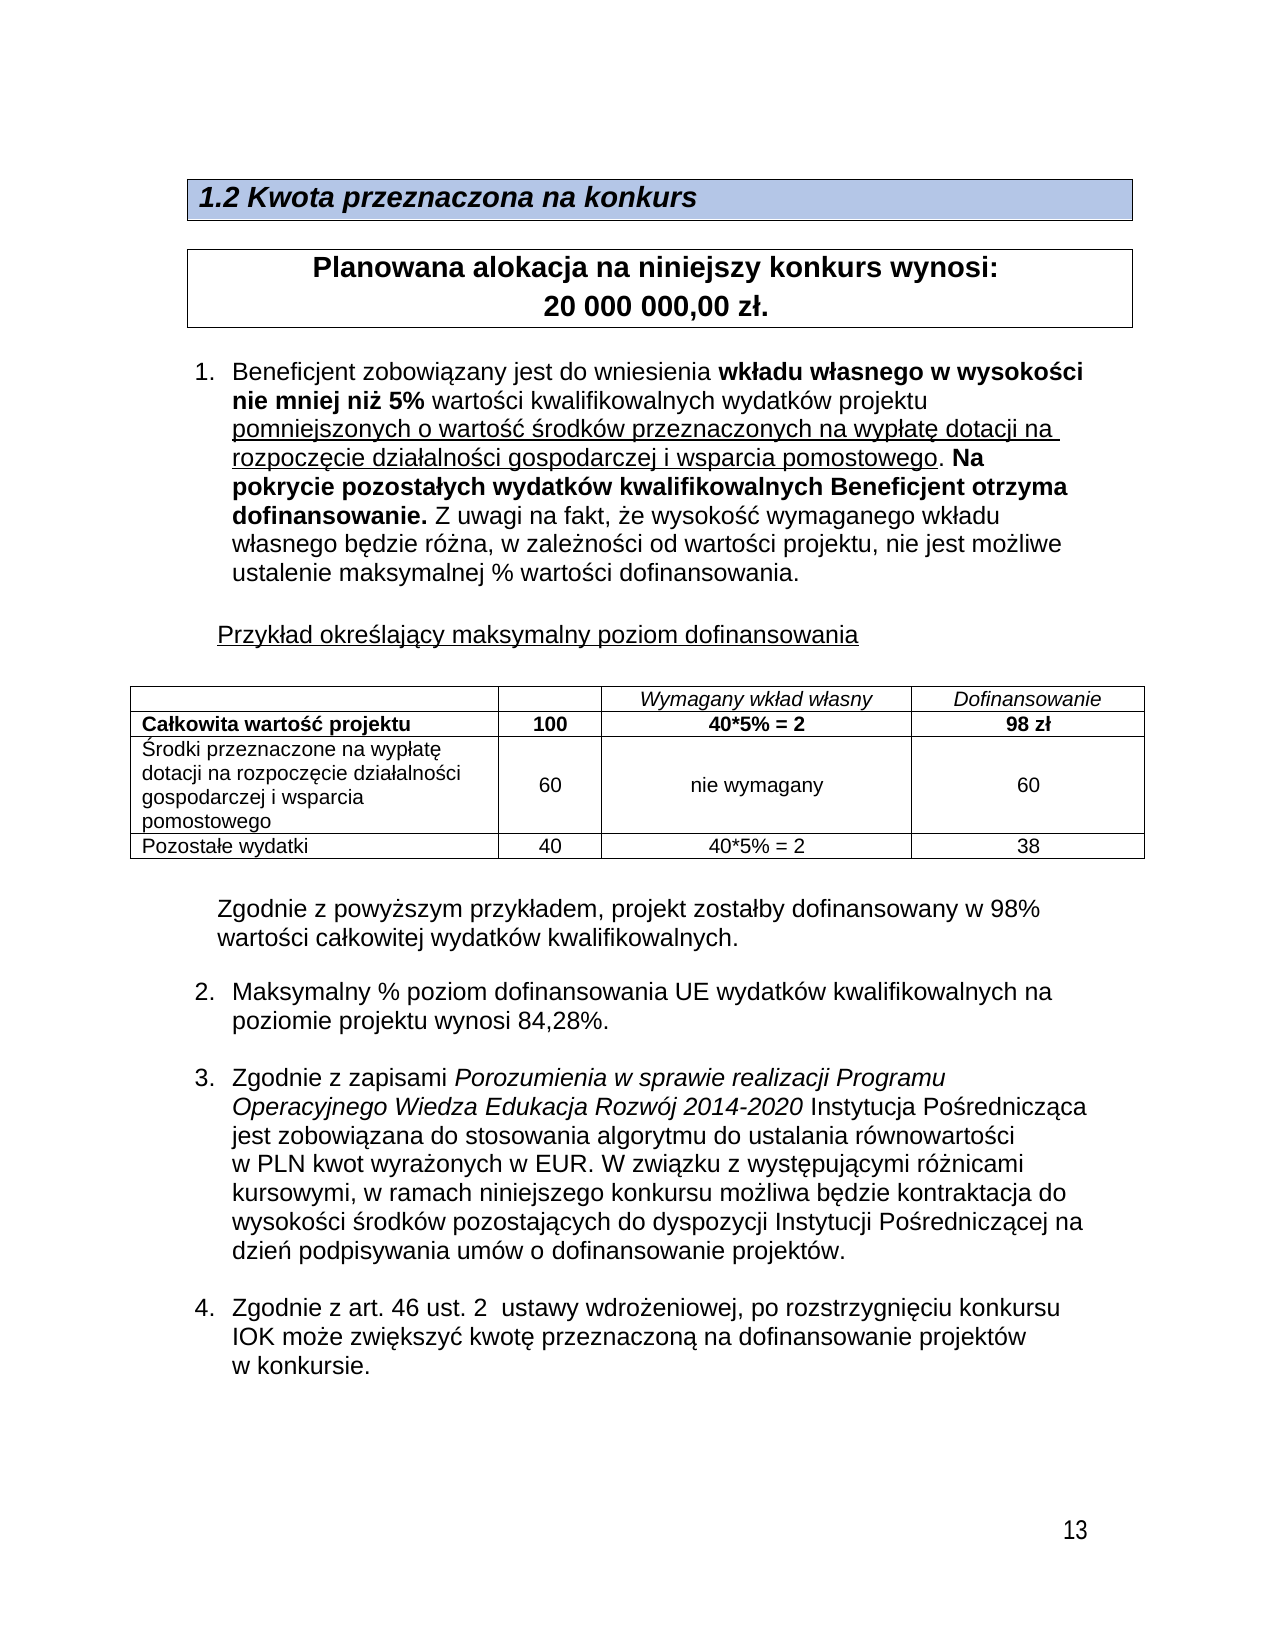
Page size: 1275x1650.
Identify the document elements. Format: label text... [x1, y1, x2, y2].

table_header [499, 687, 601, 711]
table_cell 40*5% = 2 [602, 834, 911, 858]
table_cell 60 [499, 737, 601, 833]
table_header [131, 687, 498, 711]
table_cell 40 [499, 834, 601, 858]
table_cell 60 [912, 737, 1144, 833]
list Zgodnie z art. 46 ust. 2 ustawy wdrożeniowej, po rozstrzygnięciu konkursu IOK może zwiększyć kwotę przeznaczoną na dofinansowanie projektów w konkursie. [194, 1293, 1087, 1379]
table_cell Całkowita wartość projektu [131, 712, 498, 736]
list Maksymalny % poziom dofinansowania UE wydatków kwalifikowalnych na poziomie projektu wynosi 84,28%. [194, 977, 1087, 1034]
table_cell Środki przeznaczone na wypłatę dotacji na rozpoczęcie działalności gospodarczej i wsparcia pomostowego [131, 737, 498, 833]
table_header Dofinansowanie [912, 687, 1144, 711]
list Beneficjent zobowiązany jest do wniesienia wkładu własnego w wysokości nie mniej niż 5% wartości kwalifikowalnych wydatków projektu pomniejszonych o wartość środków przeznaczonych na wypłatę dotacji na rozpoczęcie działalności gospodarczej i wsparcia pomostowego. Na pokrycie pozostałych wydatków kwalifikowalnych Beneficjent otrzyma dofinansowanie. Z uwagi na fakt, że wysokość wymaganego wkładu własnego będzie różna, w zależności od wartości projektu, nie jest możliwe ustalenie maksymalnej % wartości dofinansowania. [194, 357, 1087, 587]
table_cell 98 zł [912, 712, 1144, 736]
table_cell 100 [499, 712, 601, 736]
table_cell Pozostałe wydatki [131, 834, 498, 858]
list Zgodnie z zapisami Porozumienia w sprawie realizacji Programu Operacyjnego Wiedza Edukacja Rozwój 2014-2020 Instytucja Pośrednicząca jest zobowiązana do stosowania algorytmu do ustalania równowartości w PLN kwot wyrażonych w EUR. W związku z występującymi różnicami kursowymi, w ramach niniejszego konkursu możliwa będzie kontraktacja do wysokości środków pozostających do dyspozycji Instytucji Pośredniczącej na dzień podpisywania umów o dofinansowanie projektów. [194, 1063, 1087, 1264]
table_cell 38 [912, 834, 1144, 858]
text Przykład określający maksymalny poziom dofinansowania [217, 620, 1087, 649]
text Zgodnie z powyższym przykładem, projekt zostałby dofinansowany w 98% wartości całkowitej wydatków kwalifikowalnych. [217, 894, 1087, 952]
table_header Wymagany wkład własny [602, 687, 911, 711]
table_header Planowana alokacja na niniejszy konkurs wynosi: 20 000 000,00 zł. [188, 250, 1132, 327]
table_cell nie wymagany [602, 737, 911, 833]
table_cell 40*5% = 2 [602, 712, 911, 736]
table_header 1.2 Kwota przeznaczona na konkurs [188, 180, 1132, 219]
